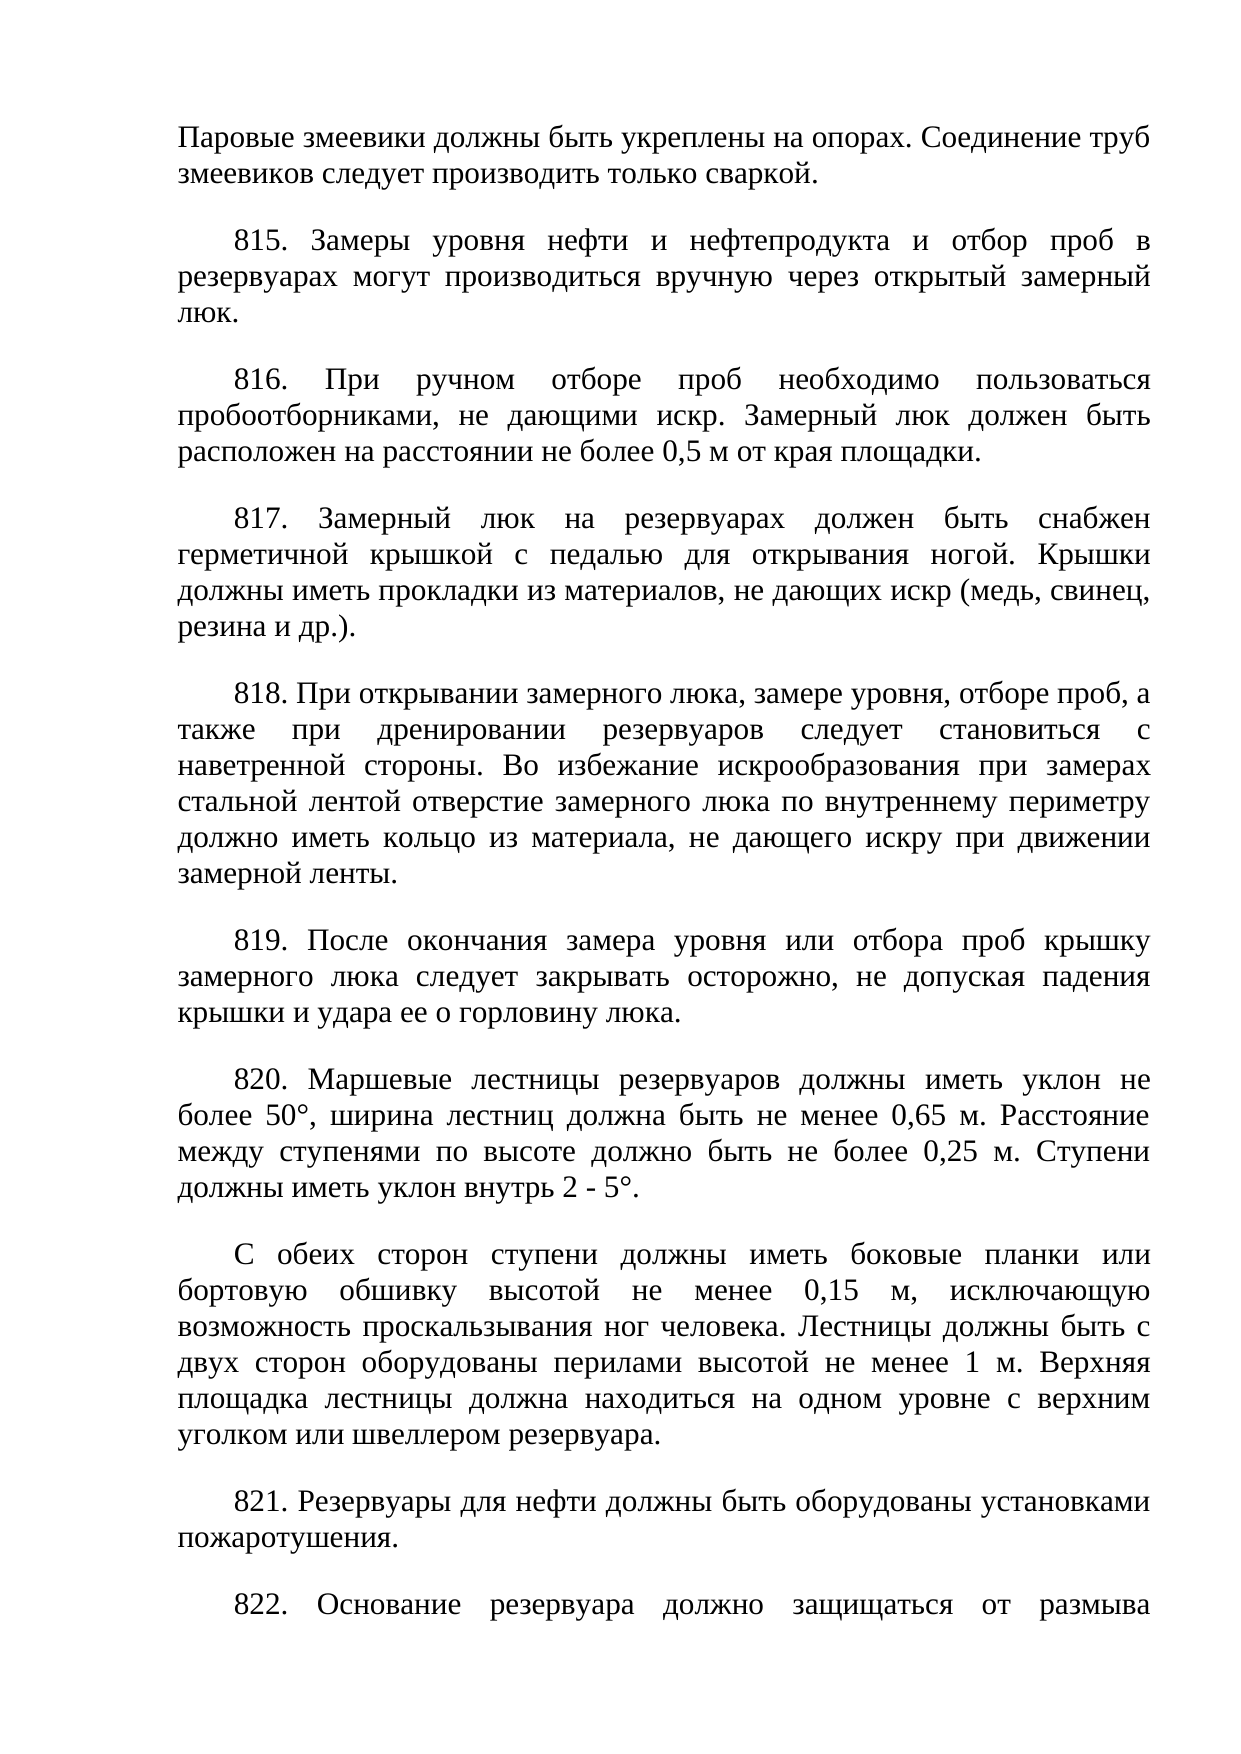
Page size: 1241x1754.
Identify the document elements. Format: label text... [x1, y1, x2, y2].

text 818. При открывании замерного люка, замере уровня, отборе проб, а также при дренировании резервуаров следует становиться с наветренной стороны. Во избежание искрообразования при замерах стальной лентой отверстие замерного люка по внутреннему периметру должно иметь кольцо из материала, не дающего искру при движении замерной ленты. [177, 674, 1152, 890]
text С обеих сторон ступени должны иметь боковые планки или бортовую обшивку высотой не менее 0,15 м, исключающую возможность проскальзывания ног человека. Лестницы должны быть с двух сторон оборудованы перилами высотой не менее 1 м. Верхняя площадка лестницы должна находиться на одном уровне с верхним уголком или швеллером резервуара. [177, 1235, 1152, 1451]
text 817. Замерный люк на резервуарах должен быть снабжен герметичной крышкой с педалью для открывания ногой. Крышки должны иметь прокладки из материалов, не дающих искр (медь, свинец, резина и др.). [177, 499, 1152, 643]
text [177, 118, 1152, 190]
text 815. Замеры уровня нефти и нефтепродукта и отбор проб в резервуарах могут производиться вручную через открытый замерный люк. [177, 221, 1152, 329]
text 816. При ручном отборе проб необходимо пользоваться пробоотборниками, не дающими искр. Замерный люк должен быть расположен на расстоянии не более 0,5 м от края площадки. [177, 360, 1152, 468]
text 821. Резервуары для нефти должны быть оборудованы установками пожаротушения. [177, 1482, 1152, 1554]
text 819. После окончания замера уровня или отбора проб крышку замерного люка следует закрывать осторожно, не допуская падения крышки и удара ее о горловину люка. [177, 921, 1152, 1029]
text 820. Маршевые лестницы резервуаров должны иметь уклон не более 50°, ширина лестниц должна быть не менее 0,65 м. Расстояние между ступенями по высоте должно быть не более 0,25 м. Ступени должны иметь уклон внутрь 2 - 5°. [177, 1060, 1152, 1204]
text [177, 1585, 1152, 1621]
